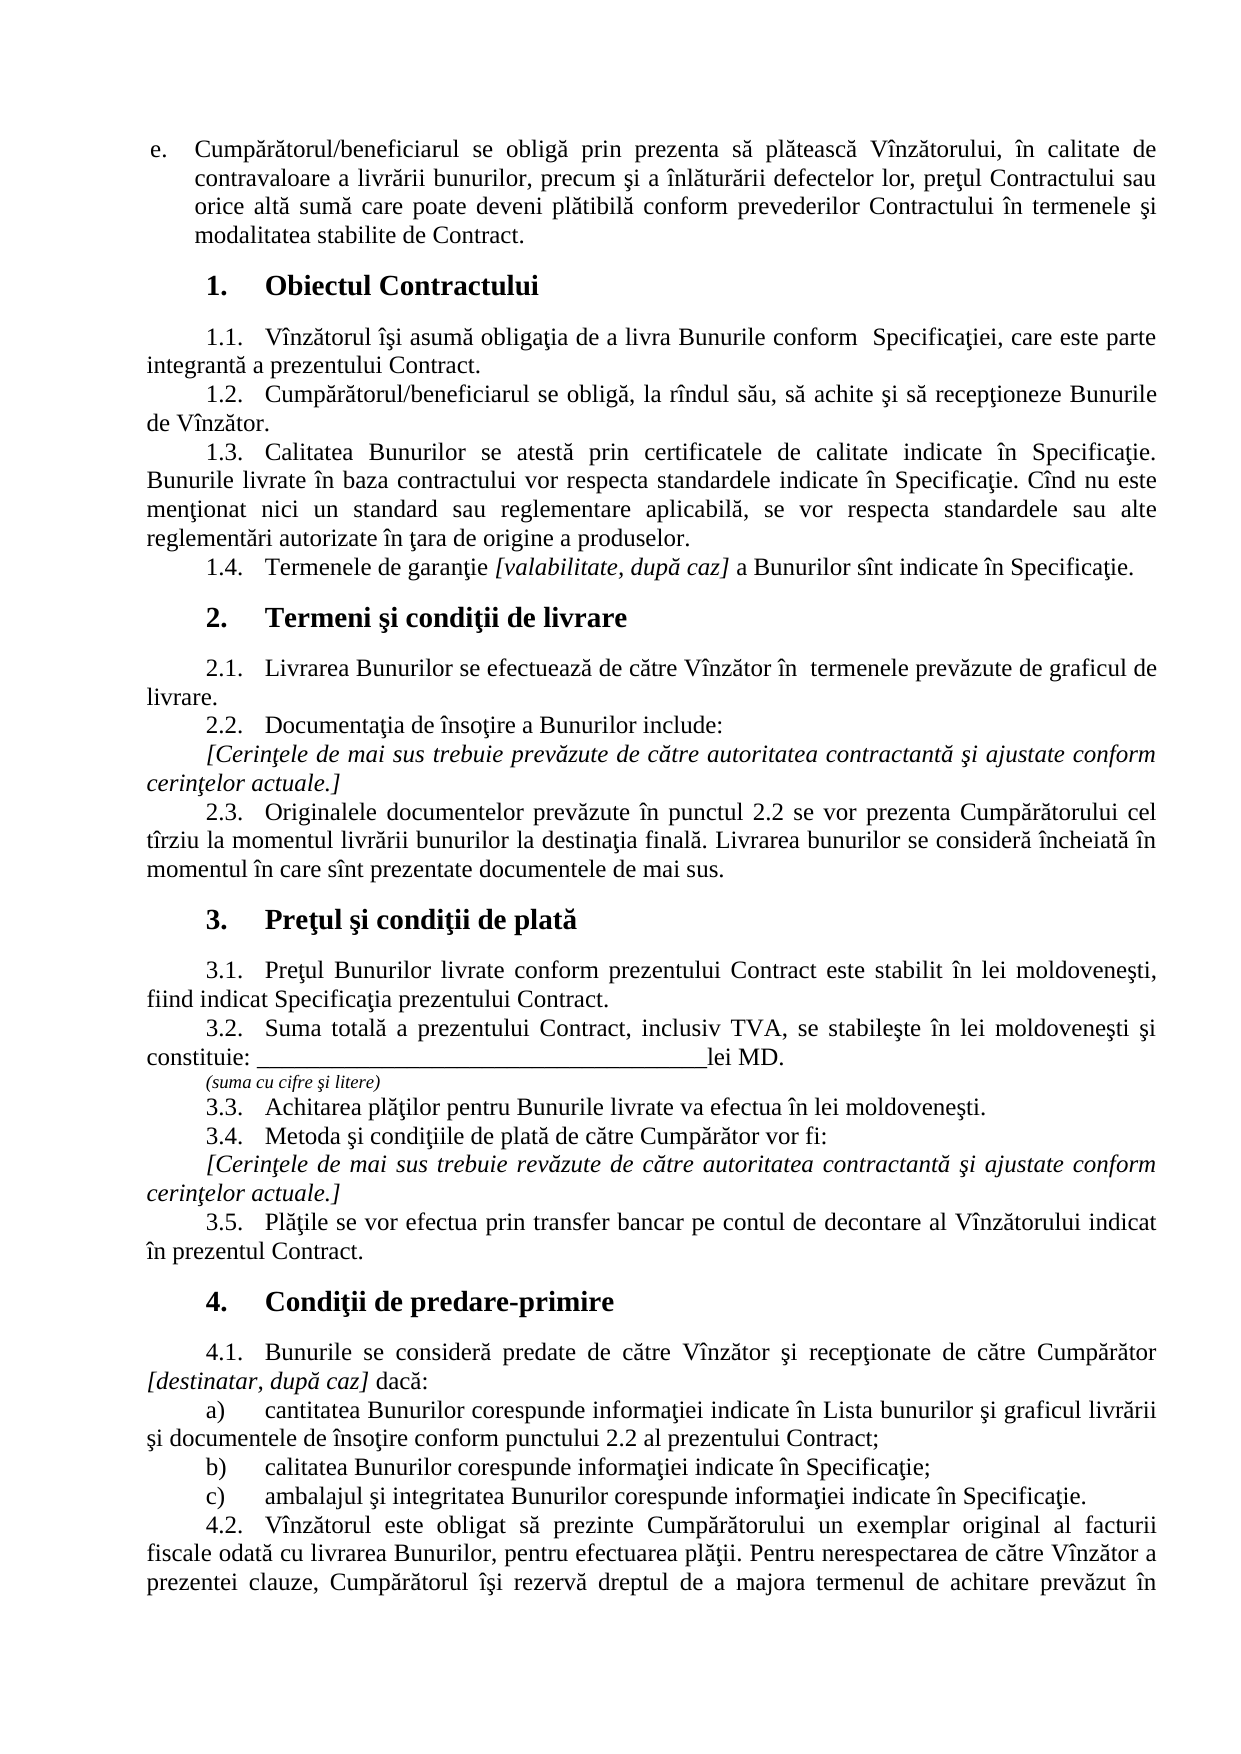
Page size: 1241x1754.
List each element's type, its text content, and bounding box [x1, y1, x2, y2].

table_cell Preţul şi condiţii de plată [135, 883, 1169, 956]
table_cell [135, 1337, 1169, 1596]
table_cell Vînzătorul îşi asumă obligaţia de a livra Bunurile conform Specificaţiei, care este parte integrantă a prezentului Contract. Cumpărătorul/beneficiarul se obligă, la rîndul său, să achite şi să recepţioneze Bunurile de Vînzător. Calitatea Bunurilor se atestă prin certificatele de calitate indicate în Specificaţie. Bunurile livrate în baza contractului vor respecta standardele indicate în Specificaţie. Cînd nu este menţionat nici un standard sau reglementare aplicabilă, se vor respecta standardele sau alte reglementări autorizate în ţara de origine a produselor. Termenele de garanţie [valabilitate, după caz] a Bunurilor sînt indicate în Specificaţie. [135, 322, 1169, 580]
table_cell Preţul Bunurilor livrate conform prezentului Contract este stabilit în lei moldoveneşti, fiind indicat Specificaţia prezentului Contract. Suma totală a prezentului Contract, inclusiv TVA, se stabileşte în lei moldoveneşti şi constituie: ____________________________________lei MD. (suma cu cifre şi litere) Achitarea plăţilor pentru Bunurile livrate va efectua în lei moldoveneşti. Metoda şi condiţiile de plată de către Cumpărător vor fi: [Cerinţele de mai sus trebuie revăzute de către autoritatea contractantă şi ajustate conform cerinţelor actuale.] Plăţile se vor efectua prin transfer bancar pe contul de decontare al Vînzătorului indicat în prezentul Contract. [135, 956, 1169, 1264]
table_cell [139, 133, 1169, 249]
table_cell Condiţii de predare-primire [135, 1265, 1169, 1337]
table_cell Obiectul Contractului [135, 249, 1169, 322]
table_cell Termeni şi condiţii de livrare [135, 580, 1169, 653]
table_cell Livrarea Bunurilor se efectuează de către Vînzător în termenele prevăzute de graficul de livrare. Documentaţia de însoţire a Bunurilor include: [Cerinţele de mai sus trebuie prevăzute de către autoritatea contractantă şi ajustate conform cerinţelor actuale.] Originalele documentelor prevăzute în punctul 2.2 se vor prezenta Cumpărătorului cel tîrziu la momentul livrării bunurilor la destinaţia finală. Livrarea bunurilor se consideră încheiată în momentul în care sînt prezentate documentele de mai sus. [135, 653, 1169, 883]
